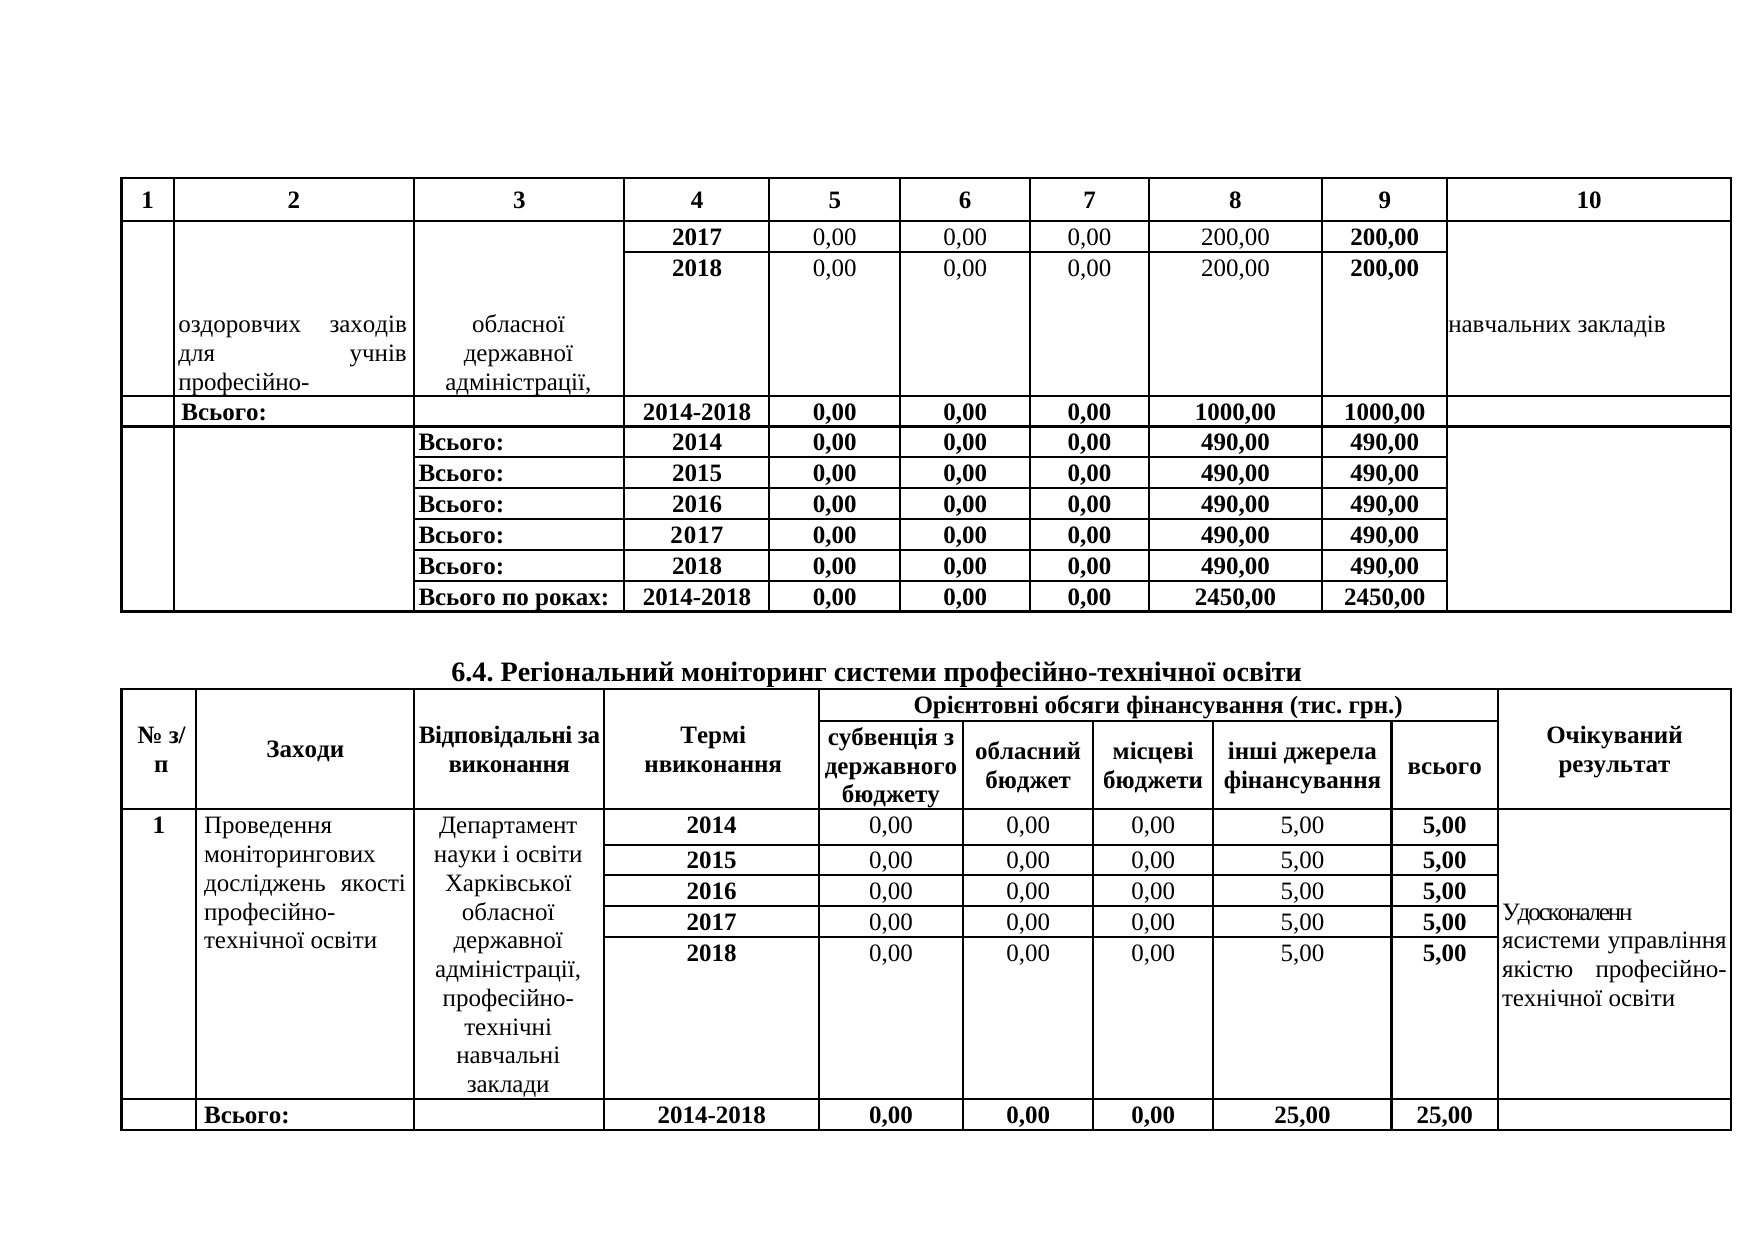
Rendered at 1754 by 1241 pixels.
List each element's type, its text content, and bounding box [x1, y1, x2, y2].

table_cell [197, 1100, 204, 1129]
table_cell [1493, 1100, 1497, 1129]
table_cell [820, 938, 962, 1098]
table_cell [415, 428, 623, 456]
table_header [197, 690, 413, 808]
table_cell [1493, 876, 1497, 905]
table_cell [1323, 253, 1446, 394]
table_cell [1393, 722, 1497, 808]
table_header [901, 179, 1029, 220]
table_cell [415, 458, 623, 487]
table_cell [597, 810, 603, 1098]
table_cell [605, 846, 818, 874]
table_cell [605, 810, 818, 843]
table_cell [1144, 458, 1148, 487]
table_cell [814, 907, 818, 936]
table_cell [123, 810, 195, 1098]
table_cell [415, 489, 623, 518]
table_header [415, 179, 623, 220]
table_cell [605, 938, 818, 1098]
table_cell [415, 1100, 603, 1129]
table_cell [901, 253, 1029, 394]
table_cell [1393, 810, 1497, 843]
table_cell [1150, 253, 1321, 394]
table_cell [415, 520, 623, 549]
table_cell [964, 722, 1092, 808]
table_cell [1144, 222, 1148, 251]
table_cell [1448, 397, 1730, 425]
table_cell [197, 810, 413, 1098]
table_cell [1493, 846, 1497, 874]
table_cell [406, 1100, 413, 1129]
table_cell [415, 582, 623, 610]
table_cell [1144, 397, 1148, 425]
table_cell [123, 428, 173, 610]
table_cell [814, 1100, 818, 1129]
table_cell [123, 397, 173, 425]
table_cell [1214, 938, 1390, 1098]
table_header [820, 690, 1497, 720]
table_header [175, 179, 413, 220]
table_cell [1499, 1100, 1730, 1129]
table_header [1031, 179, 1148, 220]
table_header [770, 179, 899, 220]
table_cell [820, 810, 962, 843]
text 6.4. Регіональний моніторинг системи професійно-технічної освіти [118, 650, 1636, 687]
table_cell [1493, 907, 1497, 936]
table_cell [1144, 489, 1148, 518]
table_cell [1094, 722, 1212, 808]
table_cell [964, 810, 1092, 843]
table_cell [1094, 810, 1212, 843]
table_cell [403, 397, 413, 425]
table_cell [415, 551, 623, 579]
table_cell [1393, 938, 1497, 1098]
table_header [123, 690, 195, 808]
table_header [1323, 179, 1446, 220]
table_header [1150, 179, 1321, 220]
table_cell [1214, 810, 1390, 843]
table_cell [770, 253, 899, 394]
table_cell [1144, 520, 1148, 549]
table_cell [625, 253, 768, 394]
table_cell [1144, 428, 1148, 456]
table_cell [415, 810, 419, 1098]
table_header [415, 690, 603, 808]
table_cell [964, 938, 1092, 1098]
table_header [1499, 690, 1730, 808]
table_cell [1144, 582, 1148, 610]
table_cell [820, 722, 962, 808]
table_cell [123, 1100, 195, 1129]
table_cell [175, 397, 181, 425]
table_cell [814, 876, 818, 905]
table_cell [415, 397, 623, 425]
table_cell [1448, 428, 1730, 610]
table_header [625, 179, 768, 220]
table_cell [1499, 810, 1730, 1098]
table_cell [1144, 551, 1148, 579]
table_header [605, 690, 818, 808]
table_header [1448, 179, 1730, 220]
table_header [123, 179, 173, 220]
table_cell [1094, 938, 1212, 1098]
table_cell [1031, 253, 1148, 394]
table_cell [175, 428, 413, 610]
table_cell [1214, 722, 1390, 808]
